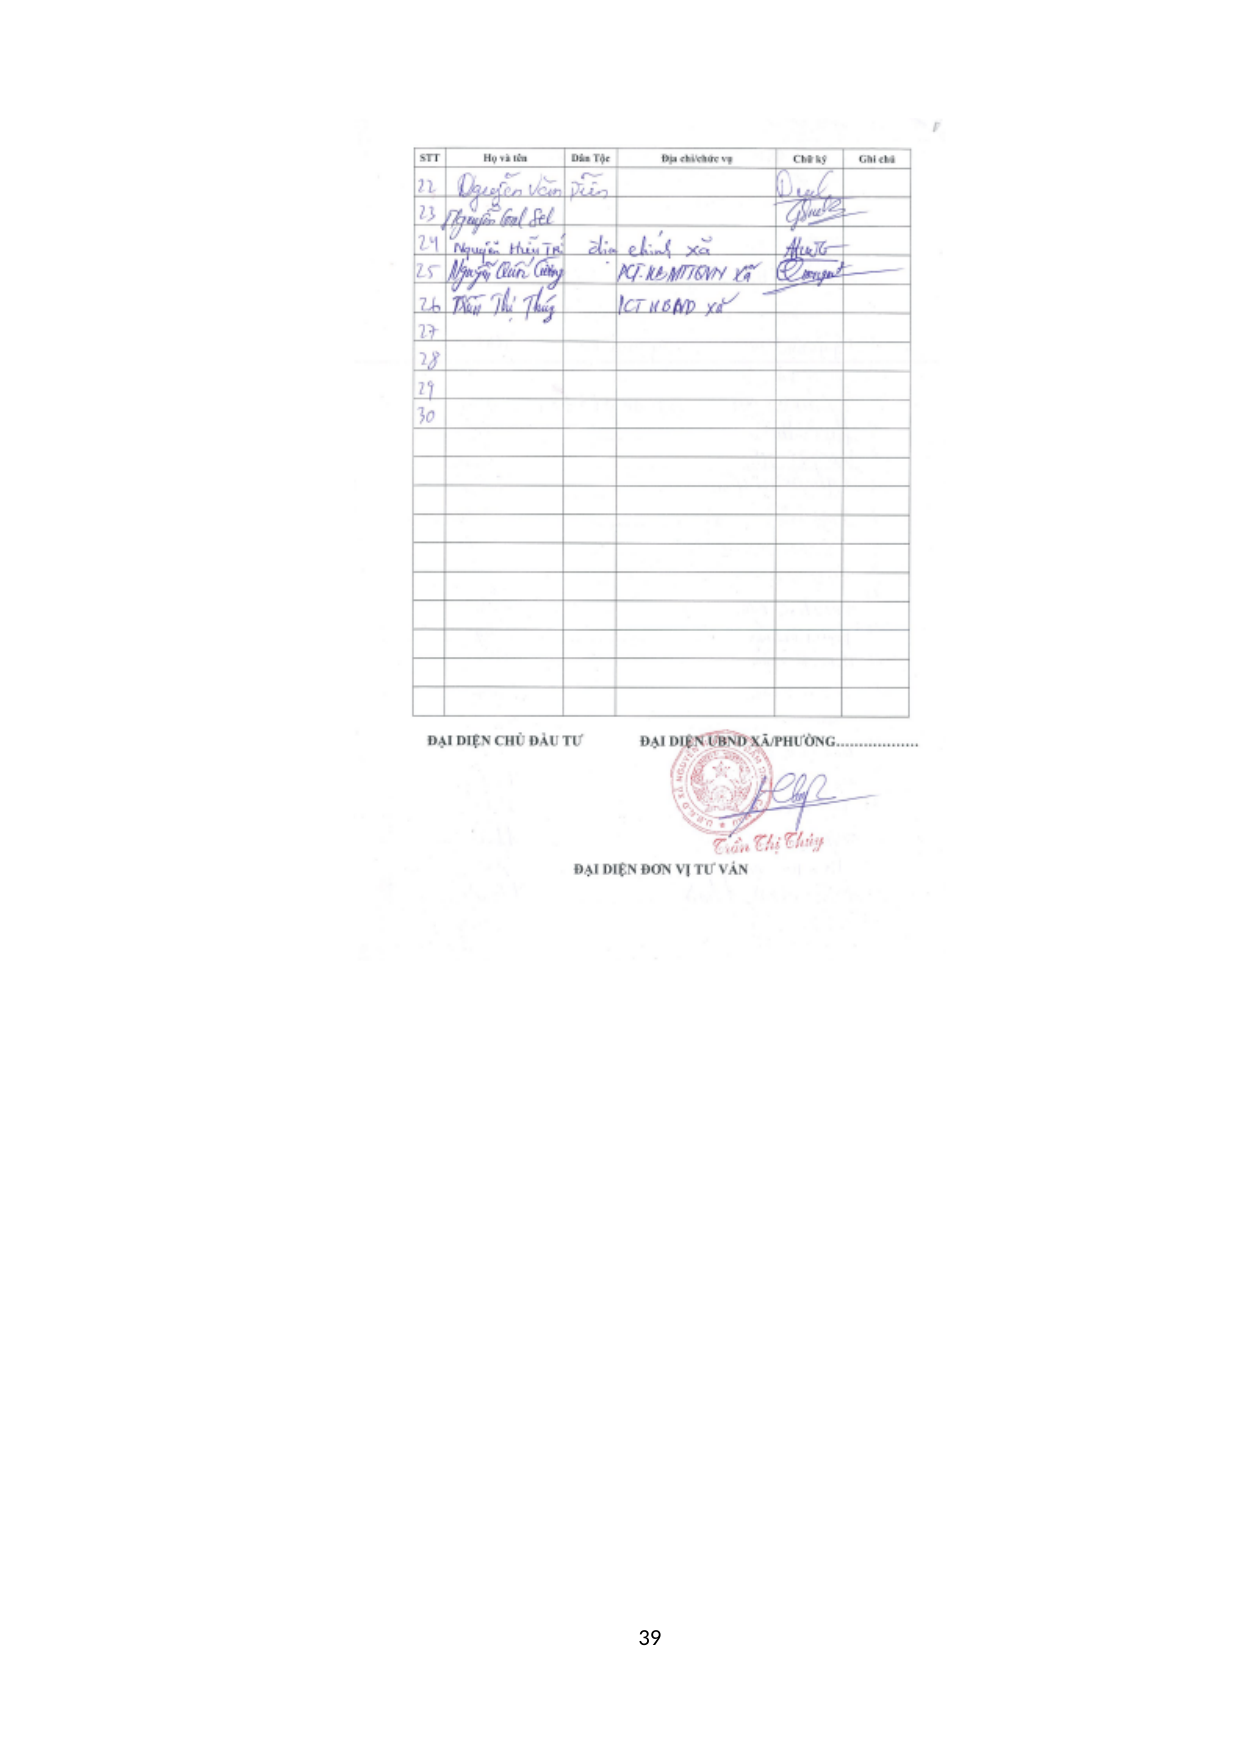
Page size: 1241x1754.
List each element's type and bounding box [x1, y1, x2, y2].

picture [353, 118, 946, 961]
